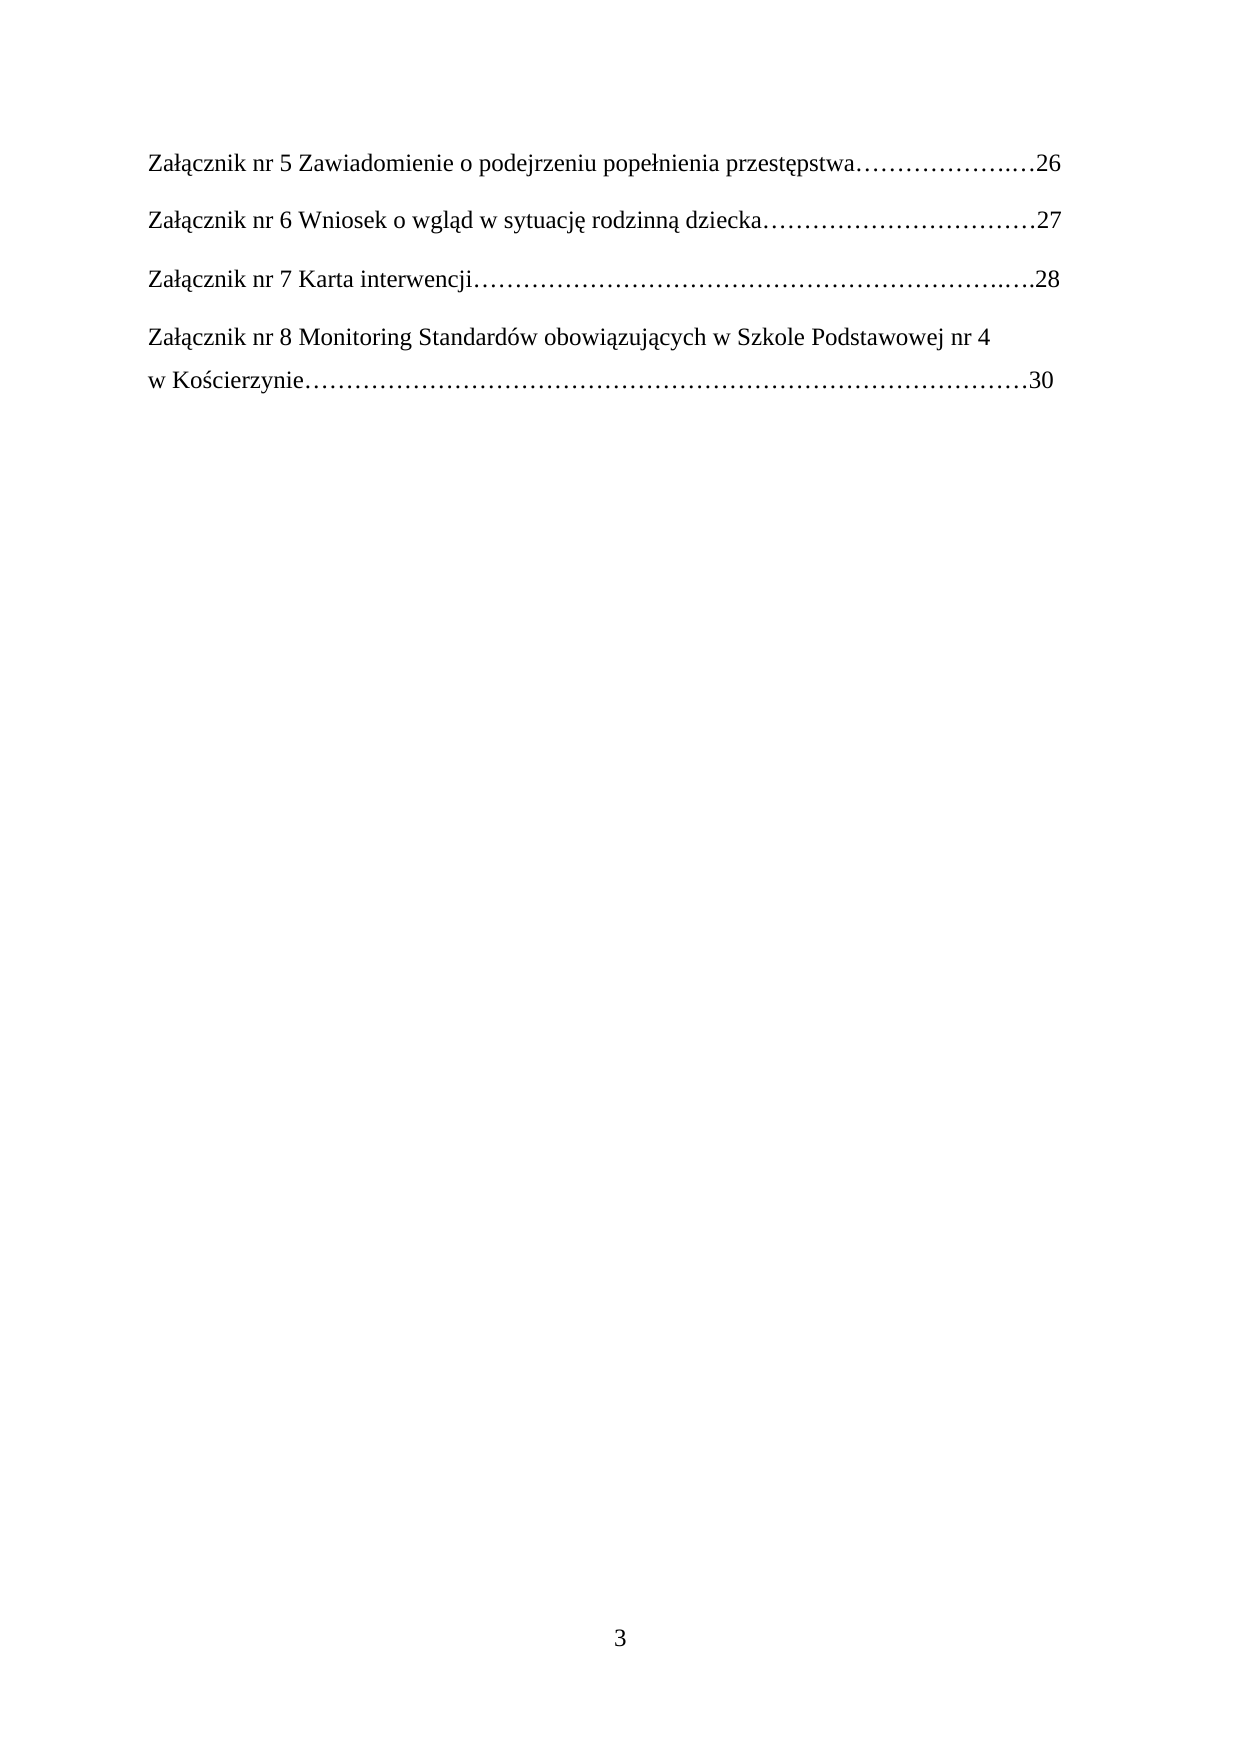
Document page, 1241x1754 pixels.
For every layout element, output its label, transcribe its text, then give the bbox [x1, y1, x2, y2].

text Załącznik nr 5 Zawiadomienie o podejrzeniu popełnienia przestępstwa……………….…26 [148, 148, 1093, 176]
text Załącznik nr 7 Karta interwencji……………………………………………………….….28 [148, 264, 1093, 292]
text Załącznik nr 6 Wniosek o wgląd w sytuację rodzinną dziecka……………………………27 [148, 206, 1093, 234]
text Załącznik nr 8 Monitoring Standardów obowiązujących w Szkole Podstawowej nr 4 w Kościerzynie……………………………………………………………………………30 [148, 322, 1093, 393]
